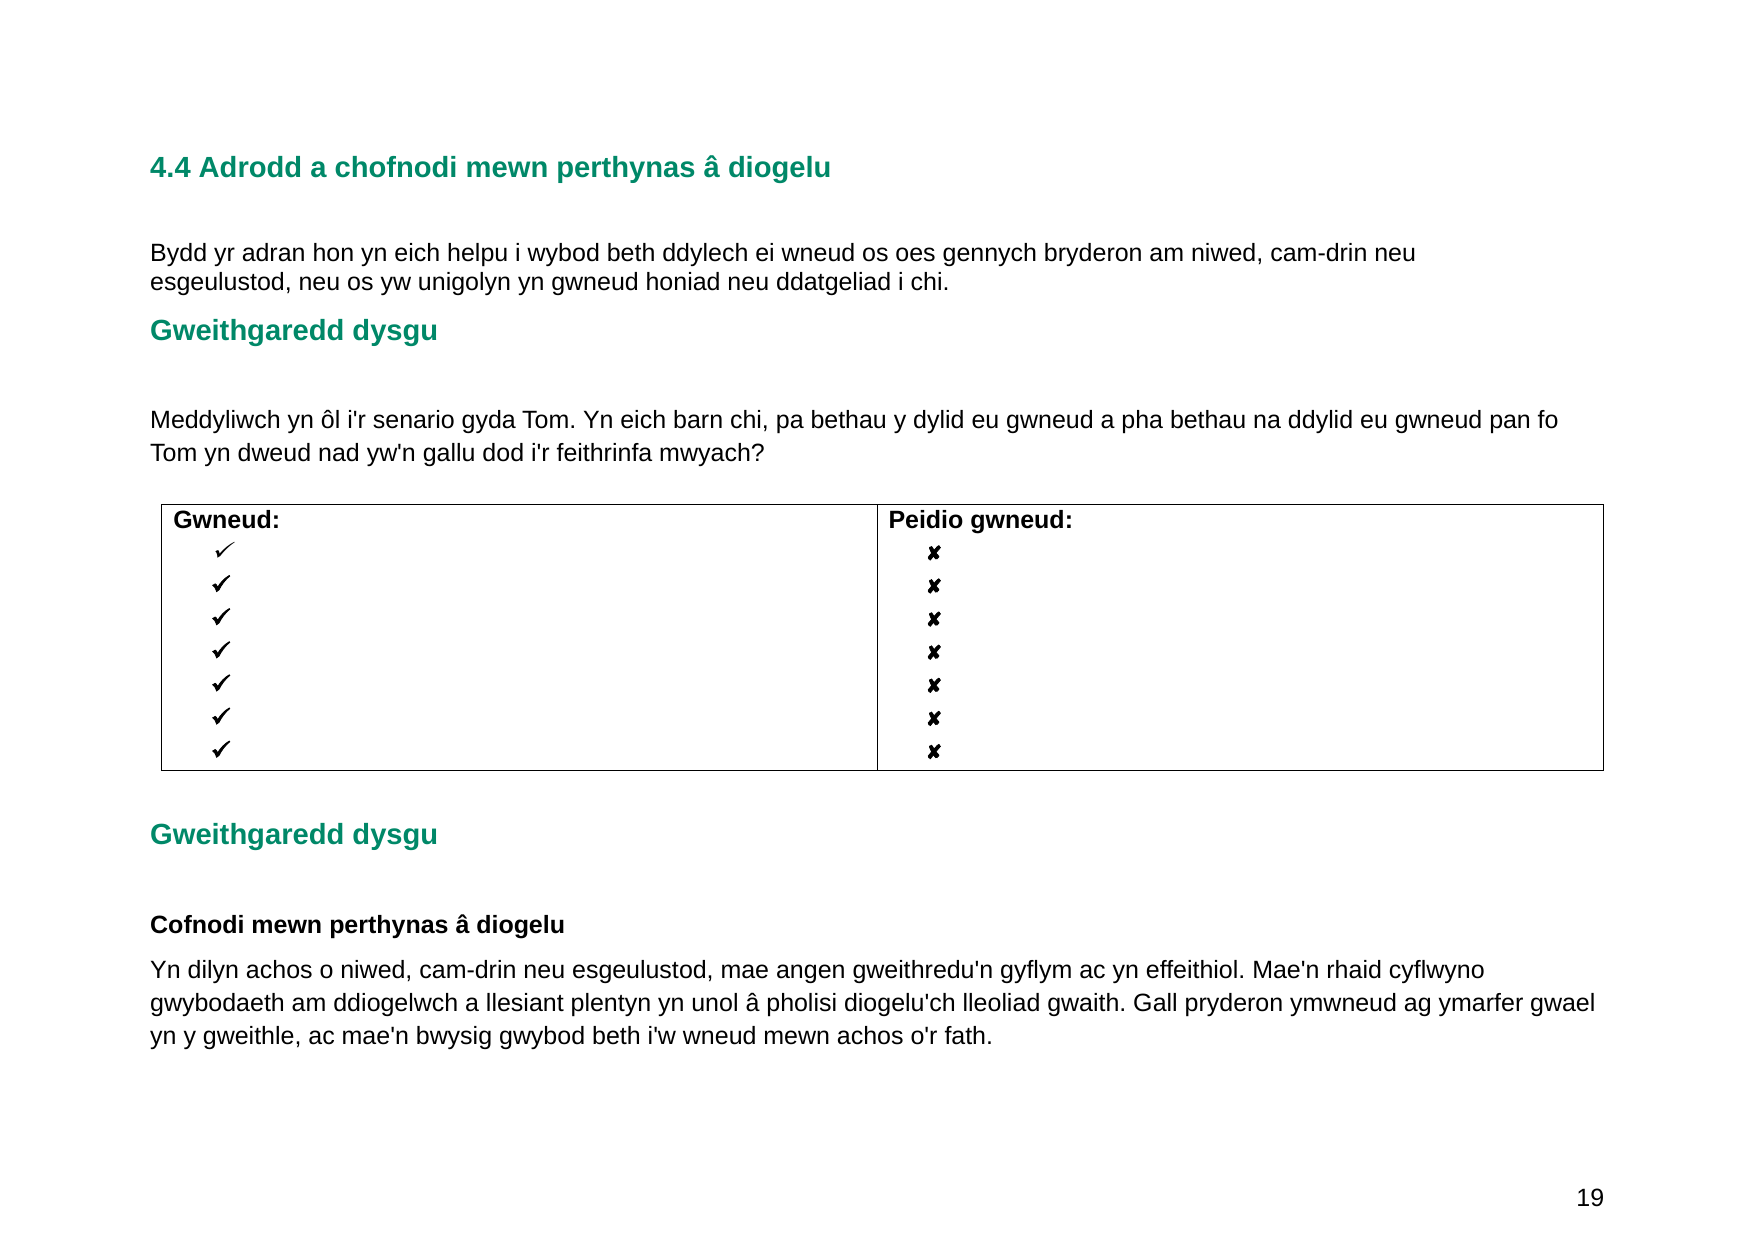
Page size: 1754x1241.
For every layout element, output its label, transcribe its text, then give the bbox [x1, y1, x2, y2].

subtitle Gweithgaredd dysgu [150, 817, 1604, 850]
text Cofnodi mewn perthynas â diogelu [150, 910, 1604, 938]
table_header Gwneud: [162, 505, 877, 770]
text Yn dilyn achos o niwed, cam-drin neu esgeulustod, mae angen gweithredu'n gyflym ac yn effeithiol. Mae'n rhaid cyflwyno gwybodaeth am ddiogelwch a llesiant plentyn yn unol â pholisi diogelu'ch lleoliad gwaith. Gall pryderon ymwneud ag ymarfer gwael yn y gweithle, ac mae'n bwysig gwybod beth i'w wneud mewn achos o'r fath. [150, 955, 1604, 1050]
text Bydd yr adran hon yn eich helpu i wybod beth ddylech ei wneud os oes gennych bryderon am niwed, cam-drin neu esgeulustod, neu os yw unigolyn yn gwneud honiad neu ddatgeliad i chi. [150, 238, 1564, 296]
text Meddyliwch yn ôl i'r senario gyda Tom. Yn eich barn chi, pa bethau y dylid eu gwneud a pha bethau na ddylid eu gwneud pan fo Tom yn dweud nad yw'n gallu dod i'r feithrinfa mwyach? [150, 405, 1604, 467]
subtitle 4.4 Adrodd a chofnodi mewn perthynas â diogelu [150, 150, 1604, 183]
subtitle Gweithgaredd dysgu [150, 313, 1604, 346]
table_header Peidio gwneud: [878, 505, 1603, 770]
